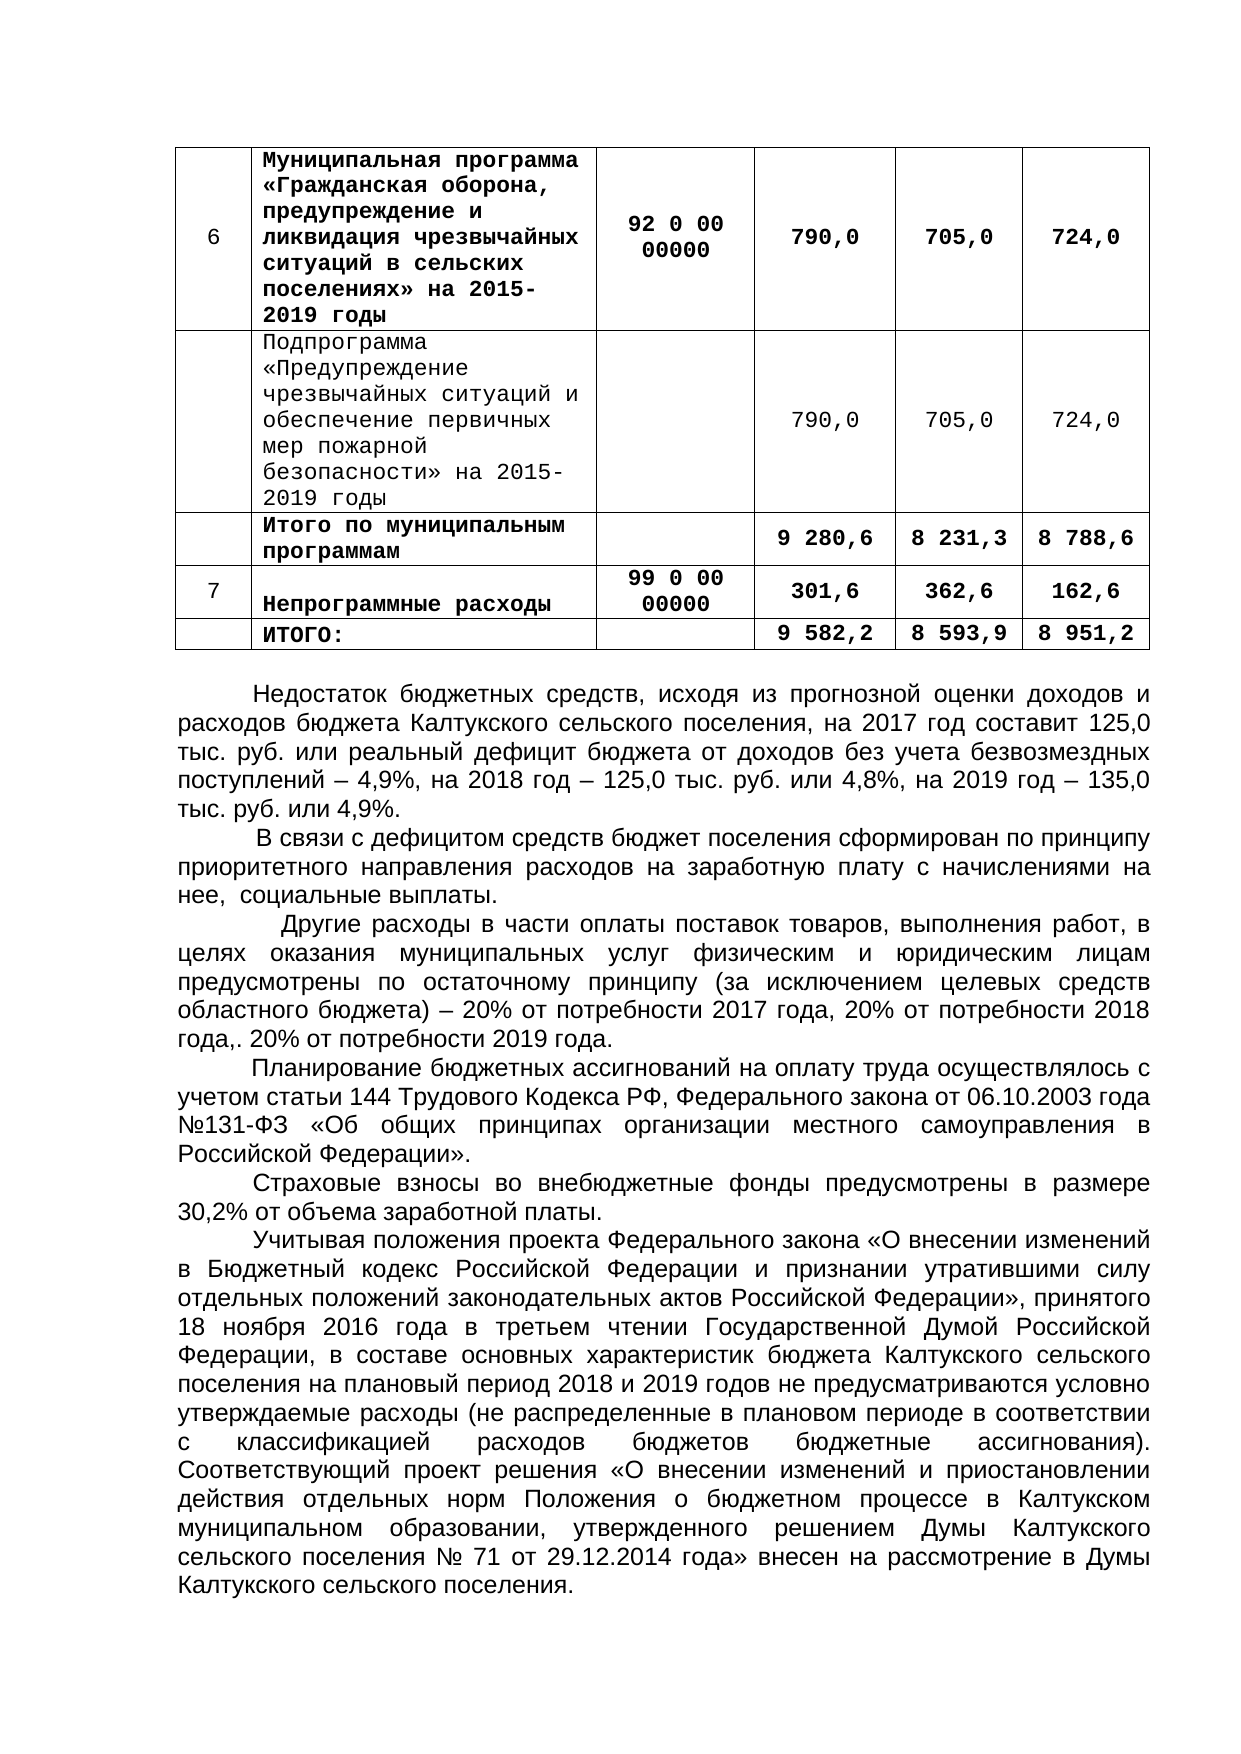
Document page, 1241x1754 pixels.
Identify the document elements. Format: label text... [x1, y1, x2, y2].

text Другие расходы в части оплаты поставок товаров, выполнения работ, в целях оказания муниципальных услуг физическим и юридическим лицам предусмотрены по остаточному принципу (за исключением целевых средств областного бюджета) – 20% от потребности 2017 года, 20% от потребности 2018 года,. 20% от потребности 2019 года. [177, 909, 1152, 1053]
text Страховые взносы во внебюджетные фонды предусмотрены в размере 30,2% от объема заработной платы. [177, 1168, 1152, 1225]
table_cell 724,0 [1023, 148, 1149, 329]
table_cell 705,0 [896, 148, 1022, 329]
table_cell 92 0 00 00000 [597, 148, 754, 329]
table_cell 6 [176, 148, 251, 329]
table_cell [597, 619, 754, 649]
table_cell 301,6 [755, 566, 895, 618]
text Учитывая положения проекта Федерального закона «О внесении изменений в Бюджетный кодекс Российской Федерации и признании утратившими силу отдельных положений законодательных актов Российской Федерации», принятого 18 ноября 2016 года в третьем чтении Государственной Думой Российской Федерации, в составе основных характеристик бюджета Калтукского сельского поселения на плановый период 2018 и 2019 годов не предусматриваются условно утверждаемые расходы (не распределенные в плановом периоде в соответствии с классификацией расходов бюджетов бюджетные ассигнования). Соответствующий проект решения «О внесении изменений и приостановлении действия отдельных норм Положения о бюджетном процессе в Калтукском муниципальном образовании, утвержденного решением Думы Калтукского сельского поселения № 71 от 29.12.2014 года» внесен на рассмотрение в Думы Калтукского сельского поселения. [177, 1225, 1152, 1599]
table_cell 7 [176, 566, 251, 618]
table_cell 790,0 [755, 331, 895, 512]
text Планирование бюджетных ассигнований на оплату труда осуществлялось с учетом статьи 144 Трудового Кодекса РФ, Федерального закона от 06.10.2003 года №131-ФЗ «Об общих принципах организации местного самоуправления в Российской Федерации». [177, 1053, 1152, 1168]
table_cell Подпрограмма «Предупреждение чрезвычайных ситуаций и обеспечение первичных мер пожарной безопасности» на 2015-2019 годы [252, 331, 596, 512]
table_cell 8 951,2 [1023, 619, 1149, 649]
table_cell 724,0 [1023, 331, 1149, 512]
table_cell [176, 513, 251, 565]
table_cell 8 788,6 [1023, 513, 1149, 565]
table_cell 9 280,6 [755, 513, 895, 565]
table_cell 9 582,2 [755, 619, 895, 649]
text Недостаток бюджетных средств, исходя из прогнозной оценки доходов и расходов бюджета Калтукского сельского поселения, на 2017 год составит 125,0 тыс. руб. или реальный дефицит бюджета от доходов без учета безвозмездных поступлений – 4,9%, на 2018 год – 125,0 тыс. руб. или 4,8%, на 2019 год – 135,0 тыс. руб. или 4,9%. [177, 679, 1152, 823]
table_cell [176, 619, 251, 649]
table_cell 8 231,3 [896, 513, 1022, 565]
table_cell Непрограммные расходы [252, 566, 596, 618]
table_cell [176, 331, 251, 512]
table_cell 162,6 [1023, 566, 1149, 618]
table_cell [597, 513, 754, 565]
table_cell 8 593,9 [896, 619, 1022, 649]
table_cell 99 0 00 00000 [597, 566, 754, 618]
table_cell [597, 331, 754, 512]
table_cell ИТОГО: [252, 619, 596, 649]
table_cell 705,0 [896, 331, 1022, 512]
text В связи с дефицитом средств бюджет поселения сформирован по принципу приоритетного направления расходов на заработную плату с начислениями на нее, социальные выплаты. [177, 823, 1152, 909]
table_cell 362,6 [896, 566, 1022, 618]
table_cell Муниципальная программа «Гражданская оборона, предупреждение и ликвидация чрезвычайных ситуаций в сельских поселениях» на 2015-2019 годы [252, 148, 596, 329]
table_cell Итого по муниципальным программам [252, 513, 596, 565]
table_cell 790,0 [755, 148, 895, 329]
